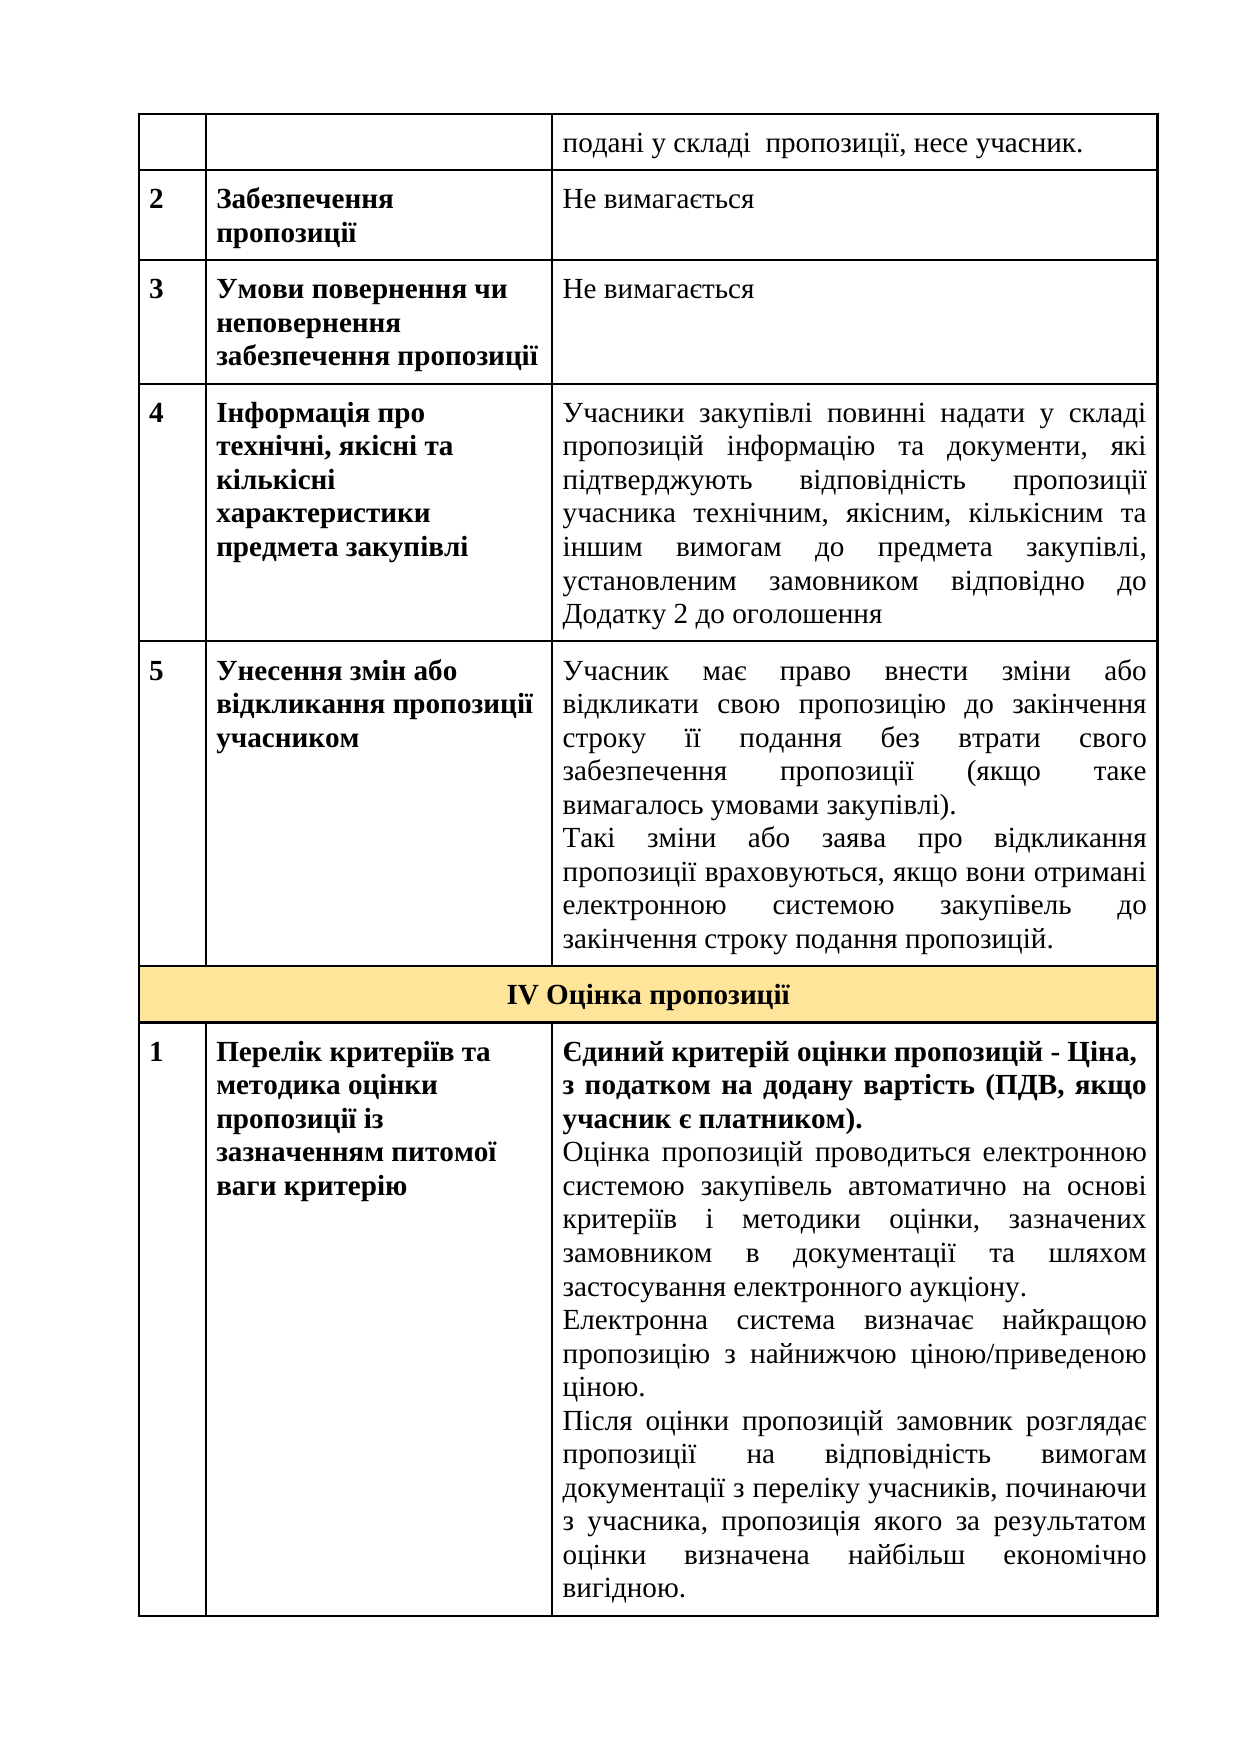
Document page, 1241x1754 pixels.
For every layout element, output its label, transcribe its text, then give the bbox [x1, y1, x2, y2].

table_cell Інформація про технічні, якісні та кількісні характеристики предмета закупівлі [207, 385, 551, 640]
table_cell Не вимагається [553, 171, 1156, 259]
table_cell Учасник має право внести зміни або відкликати свою пропозицію до закінчення строку її подання без втрати свого забезпечення пропозиції (якщо таке вимагалось умовами закупівлі). Такі зміни або заява про відкликання пропозиції враховуються, якщо вони отримані електронною системою закупівель до закінчення строку подання пропозицій. [553, 642, 1156, 965]
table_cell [207, 115, 551, 169]
table_cell 1 [140, 115, 205, 169]
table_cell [553, 1024, 1156, 1614]
table_cell Учасники закупівлі повинні надати у складі пропозицій інформацію та документи, які підтверджують відповідність пропозиції учасника технічним, якісним, кількісним та іншим вимогам до предмета закупівлі, установленим замовником відповідно до Додатку 2 до оголошення [553, 385, 1156, 640]
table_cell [207, 1024, 551, 1614]
table_cell 5 [140, 642, 205, 965]
table_cell Забезпечення пропозиції [207, 171, 551, 259]
table_cell IV Оцінка пропозиції [140, 967, 1156, 1021]
table_cell Унесення змін або відкликання пропозиції учасником [207, 642, 551, 965]
table_cell 2 [140, 171, 205, 259]
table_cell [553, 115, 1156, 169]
table_cell 4 [140, 385, 205, 640]
table_cell 1 [140, 1024, 205, 1614]
table_cell 3 [140, 261, 205, 382]
table_cell Не вимагається [553, 261, 1156, 382]
table_cell Умови повернення чи неповернення забезпечення пропозиції [207, 261, 551, 382]
